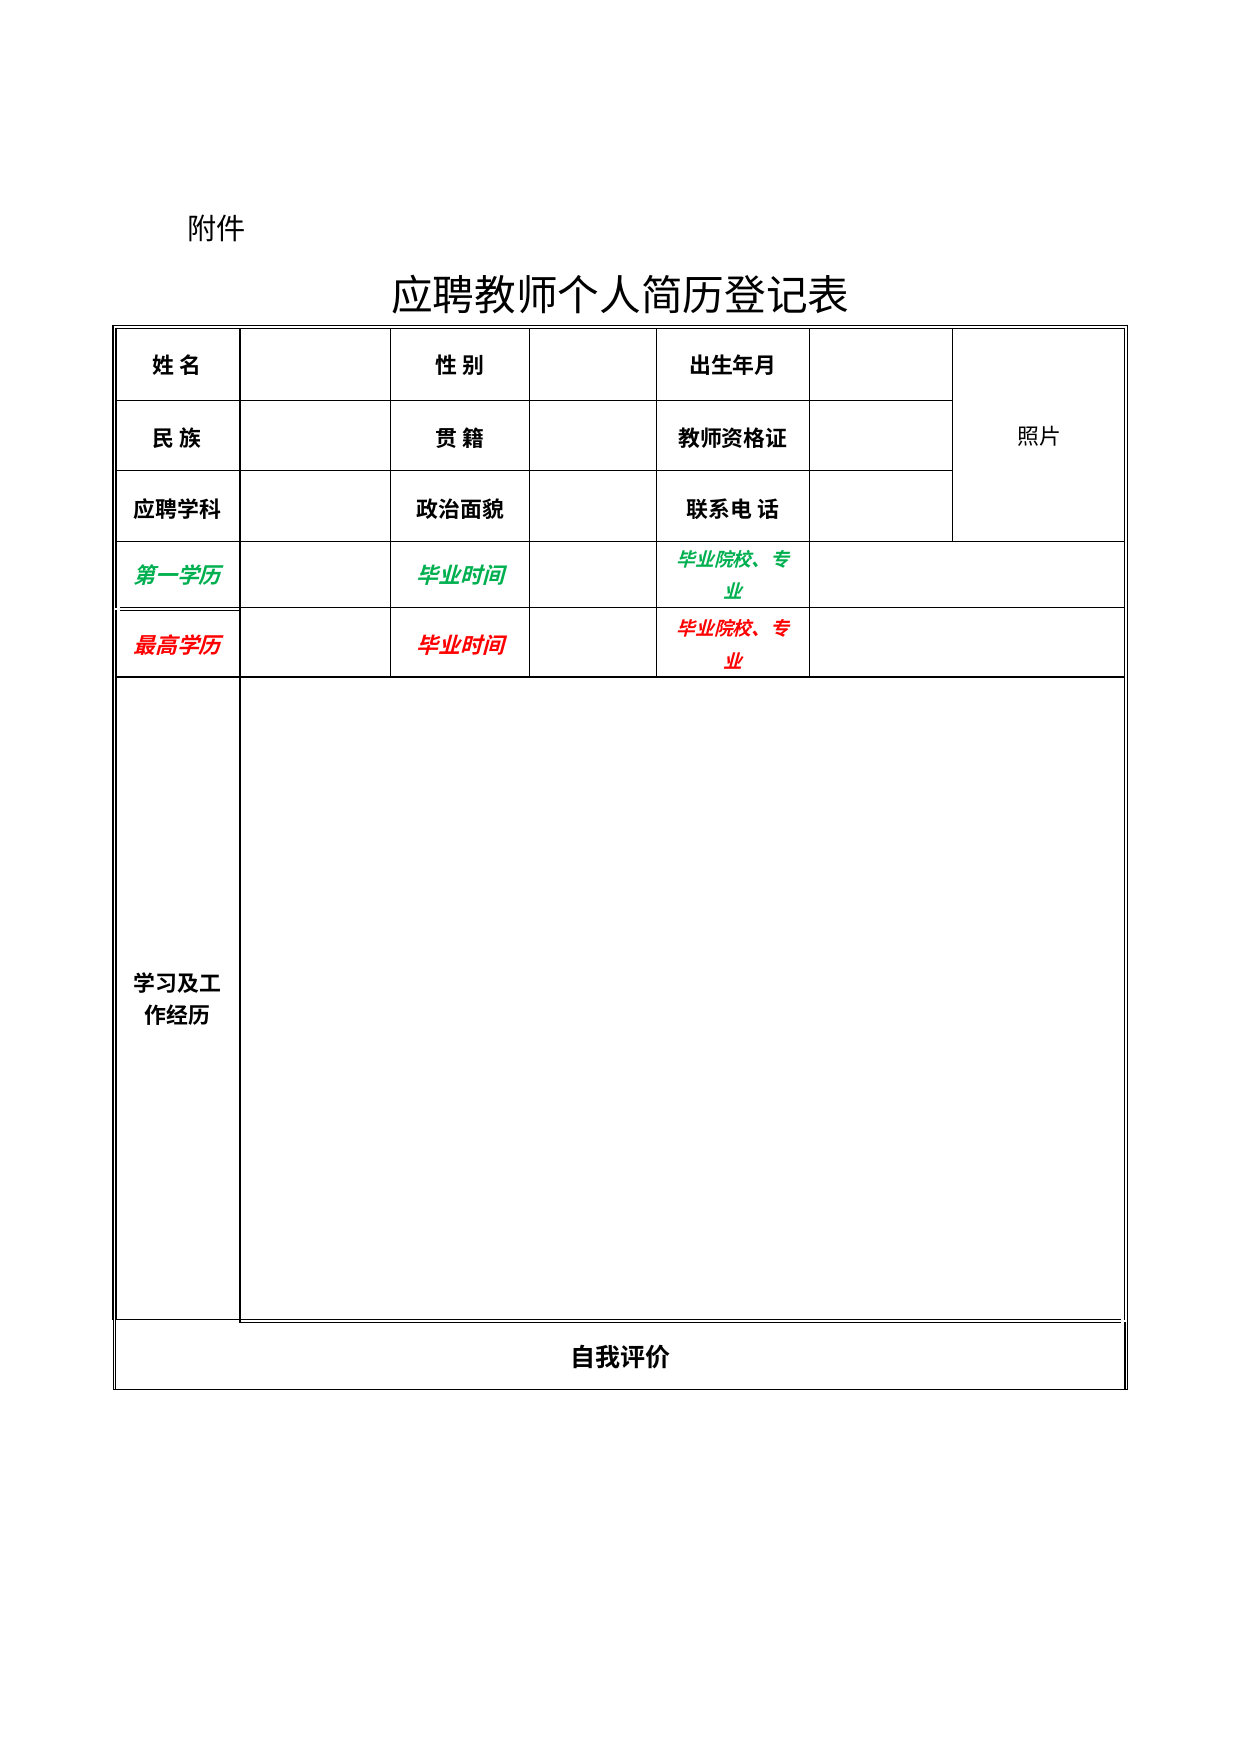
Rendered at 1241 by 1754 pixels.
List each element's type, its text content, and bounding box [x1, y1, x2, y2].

table_cell [241, 542, 390, 607]
table_cell [241, 471, 390, 541]
table_header 姓 名 [117, 329, 239, 399]
table_cell [241, 401, 390, 470]
table_cell 自我评价 [116, 1319, 1126, 1388]
table_cell 应聘学科 [117, 471, 239, 541]
table_cell 第一学历 [117, 542, 239, 607]
table_cell [530, 542, 656, 607]
table_cell 最高学历 [114, 607, 239, 676]
table_cell 学习及工作经历 [117, 678, 239, 1319]
table_cell [530, 401, 656, 470]
table_cell [810, 542, 1124, 607]
table_cell [810, 608, 1124, 676]
table_header [810, 329, 952, 399]
table_cell 政治面貌 [391, 471, 529, 541]
table_cell 贯 籍 [391, 401, 529, 470]
table_cell [810, 471, 952, 541]
table_cell [530, 608, 656, 676]
table_cell 毕业院校、专业 [657, 608, 809, 676]
table_cell 毕业时间 [391, 608, 529, 676]
table_header 性 别 [391, 329, 529, 399]
table_cell 毕业院校、专业 [657, 542, 809, 607]
table_header 照片 [953, 329, 1124, 541]
table_header 出生年月 [657, 329, 809, 399]
table_header [241, 329, 390, 399]
text 应聘教师个人简历登记表 [187, 259, 1053, 324]
table_cell [530, 471, 656, 541]
table_cell [241, 608, 390, 676]
table_cell 教师资格证 [657, 401, 809, 470]
text 附件 [187, 194, 1053, 259]
table_cell [810, 401, 952, 470]
table_header [530, 329, 656, 399]
table_cell 毕业时间 [391, 542, 529, 607]
table_cell [241, 678, 1124, 1319]
table_cell 民 族 [117, 401, 239, 470]
table_cell 联系电 话 [657, 471, 809, 541]
